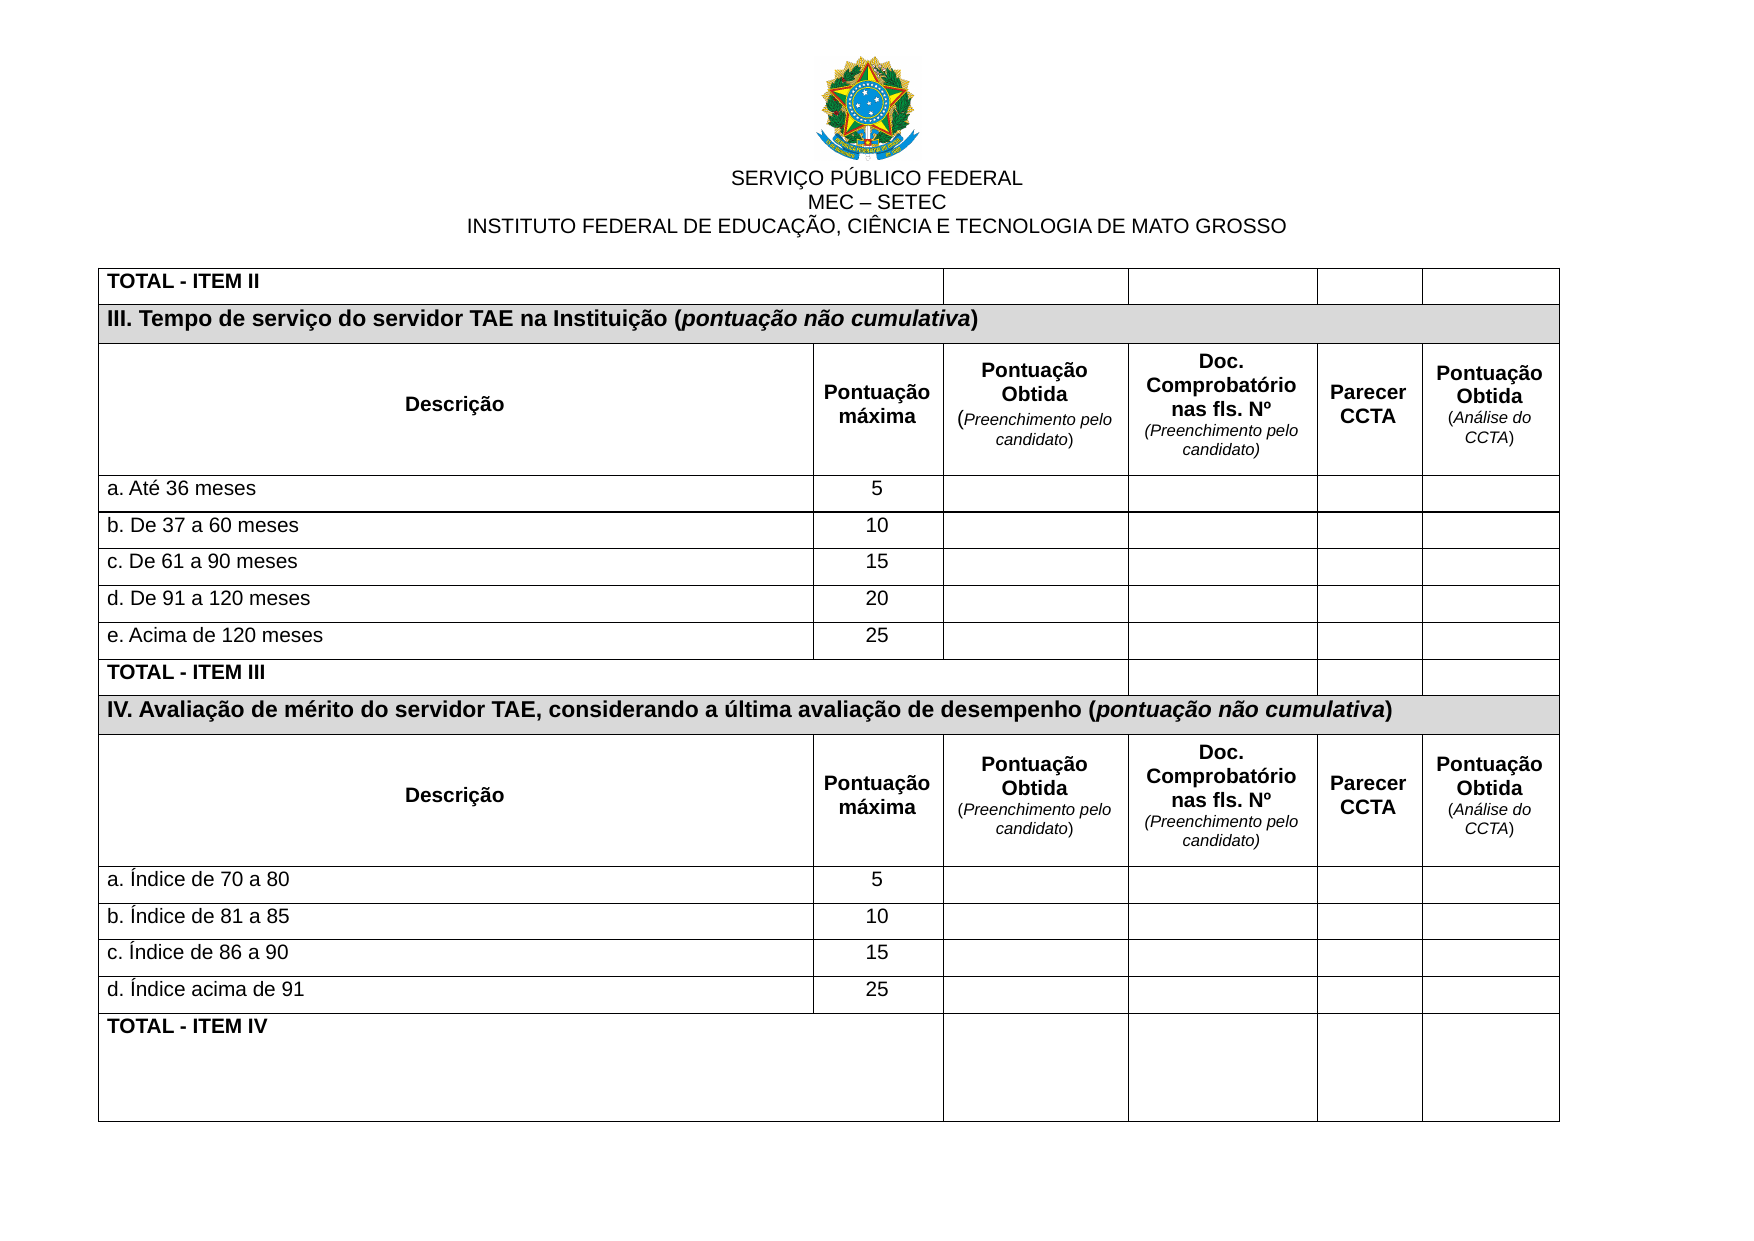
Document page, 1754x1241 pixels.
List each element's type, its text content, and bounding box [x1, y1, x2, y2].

table_cell IV. Avaliação de mérito do servidor TAE, considerando a última avaliação de desempenho (pontuação não cumulativa) [99, 696, 1559, 734]
table_cell [1129, 586, 1317, 622]
table_cell c. Índice de 86 a 90 [99, 940, 813, 976]
picture [813, 56, 922, 161]
table_cell [1318, 269, 1422, 304]
table_cell Pontuação Obtida (Preenchimento pelo candidato) [944, 344, 1128, 474]
table_cell 20 [814, 586, 943, 622]
table_cell Descrição [99, 344, 813, 474]
table_cell TOTAL - ITEM II [99, 269, 943, 304]
table_cell 25 [814, 623, 943, 658]
table_cell [1423, 867, 1559, 902]
table_cell [1129, 977, 1317, 1013]
table_cell Doc. Comprobatório nas fls. Nº (Preenchimento pelo candidato) [1129, 344, 1317, 474]
table_cell [1318, 476, 1422, 511]
table_cell [1129, 940, 1317, 976]
table_cell [1129, 549, 1317, 585]
table_cell [1318, 867, 1422, 902]
table_cell a. Até 36 meses [99, 476, 813, 511]
table_cell [944, 269, 1128, 304]
table_cell [1423, 1014, 1559, 1121]
table_cell a. Índice de 70 a 80 [99, 867, 813, 902]
table_cell 10 [814, 513, 943, 548]
table_cell [944, 977, 1128, 1013]
table_cell [1318, 977, 1422, 1013]
table_cell [1423, 904, 1559, 939]
table_cell Parecer CCTA [1318, 735, 1422, 866]
table_cell d. Índice acima de 91 [99, 977, 813, 1013]
table_cell b. De 37 a 60 meses [99, 513, 813, 548]
table_cell [944, 513, 1128, 548]
table_cell 5 [814, 476, 943, 511]
table_cell d. De 91 a 120 meses [99, 586, 813, 622]
table_cell Doc. Comprobatório nas fls. Nº (Preenchimento pelo candidato) [1129, 735, 1317, 866]
table_cell [1423, 977, 1559, 1013]
table_cell III. Tempo de serviço do servidor TAE na Instituição (pontuação não cumulativa) [99, 305, 1559, 343]
table_cell 25 [814, 977, 943, 1013]
table_cell [1318, 513, 1422, 548]
table_cell [1423, 513, 1559, 548]
table_cell [1129, 623, 1317, 658]
table_cell [1423, 660, 1559, 695]
table_cell [1129, 476, 1317, 511]
table_cell [944, 476, 1128, 511]
table_cell [1129, 660, 1317, 695]
table_cell [1318, 549, 1422, 585]
table_cell [1129, 904, 1317, 939]
table_cell Pontuação Obtida (Análise do CCTA) [1423, 344, 1559, 474]
table_cell [1318, 586, 1422, 622]
table_cell Pontuação Obtida (Preenchimento pelo candidato) [944, 735, 1128, 866]
table_cell [944, 904, 1128, 939]
table_cell [1129, 867, 1317, 902]
table_cell [1423, 586, 1559, 622]
table_cell TOTAL - ITEM III [99, 660, 1128, 695]
table_cell [944, 586, 1128, 622]
table_cell [1318, 1014, 1422, 1121]
table_cell b. Índice de 81 a 85 [99, 904, 813, 939]
table_cell [1129, 269, 1317, 304]
table_cell 15 [814, 549, 943, 585]
table_cell [944, 940, 1128, 976]
table_cell Descrição [99, 735, 813, 866]
table_cell [1318, 904, 1422, 939]
table_cell Parecer CCTA [1318, 344, 1422, 474]
table_cell c. De 61 a 90 meses [99, 549, 813, 585]
table_cell 5 [814, 867, 943, 902]
table_cell TOTAL - ITEM IV [99, 1014, 943, 1121]
table_cell [1318, 940, 1422, 976]
table_cell [1423, 940, 1559, 976]
table_cell [1423, 476, 1559, 511]
table_cell [1423, 623, 1559, 658]
table_cell [1318, 660, 1422, 695]
table_cell e. Acima de 120 meses [99, 623, 813, 658]
table_cell 10 [814, 904, 943, 939]
table_cell [944, 867, 1128, 902]
table_cell [1423, 549, 1559, 585]
table_cell 15 [814, 940, 943, 976]
table_cell [1318, 623, 1422, 658]
table_cell [944, 1014, 1128, 1121]
table_cell [1129, 1014, 1317, 1121]
table_cell [1129, 513, 1317, 548]
table_cell [944, 549, 1128, 585]
table_cell [1423, 269, 1559, 304]
table_cell Pontuação máxima [814, 735, 943, 866]
table_cell [944, 623, 1128, 658]
table_cell Pontuação Obtida (Análise do CCTA) [1423, 735, 1559, 866]
table_cell Pontuação máxima [814, 344, 943, 474]
